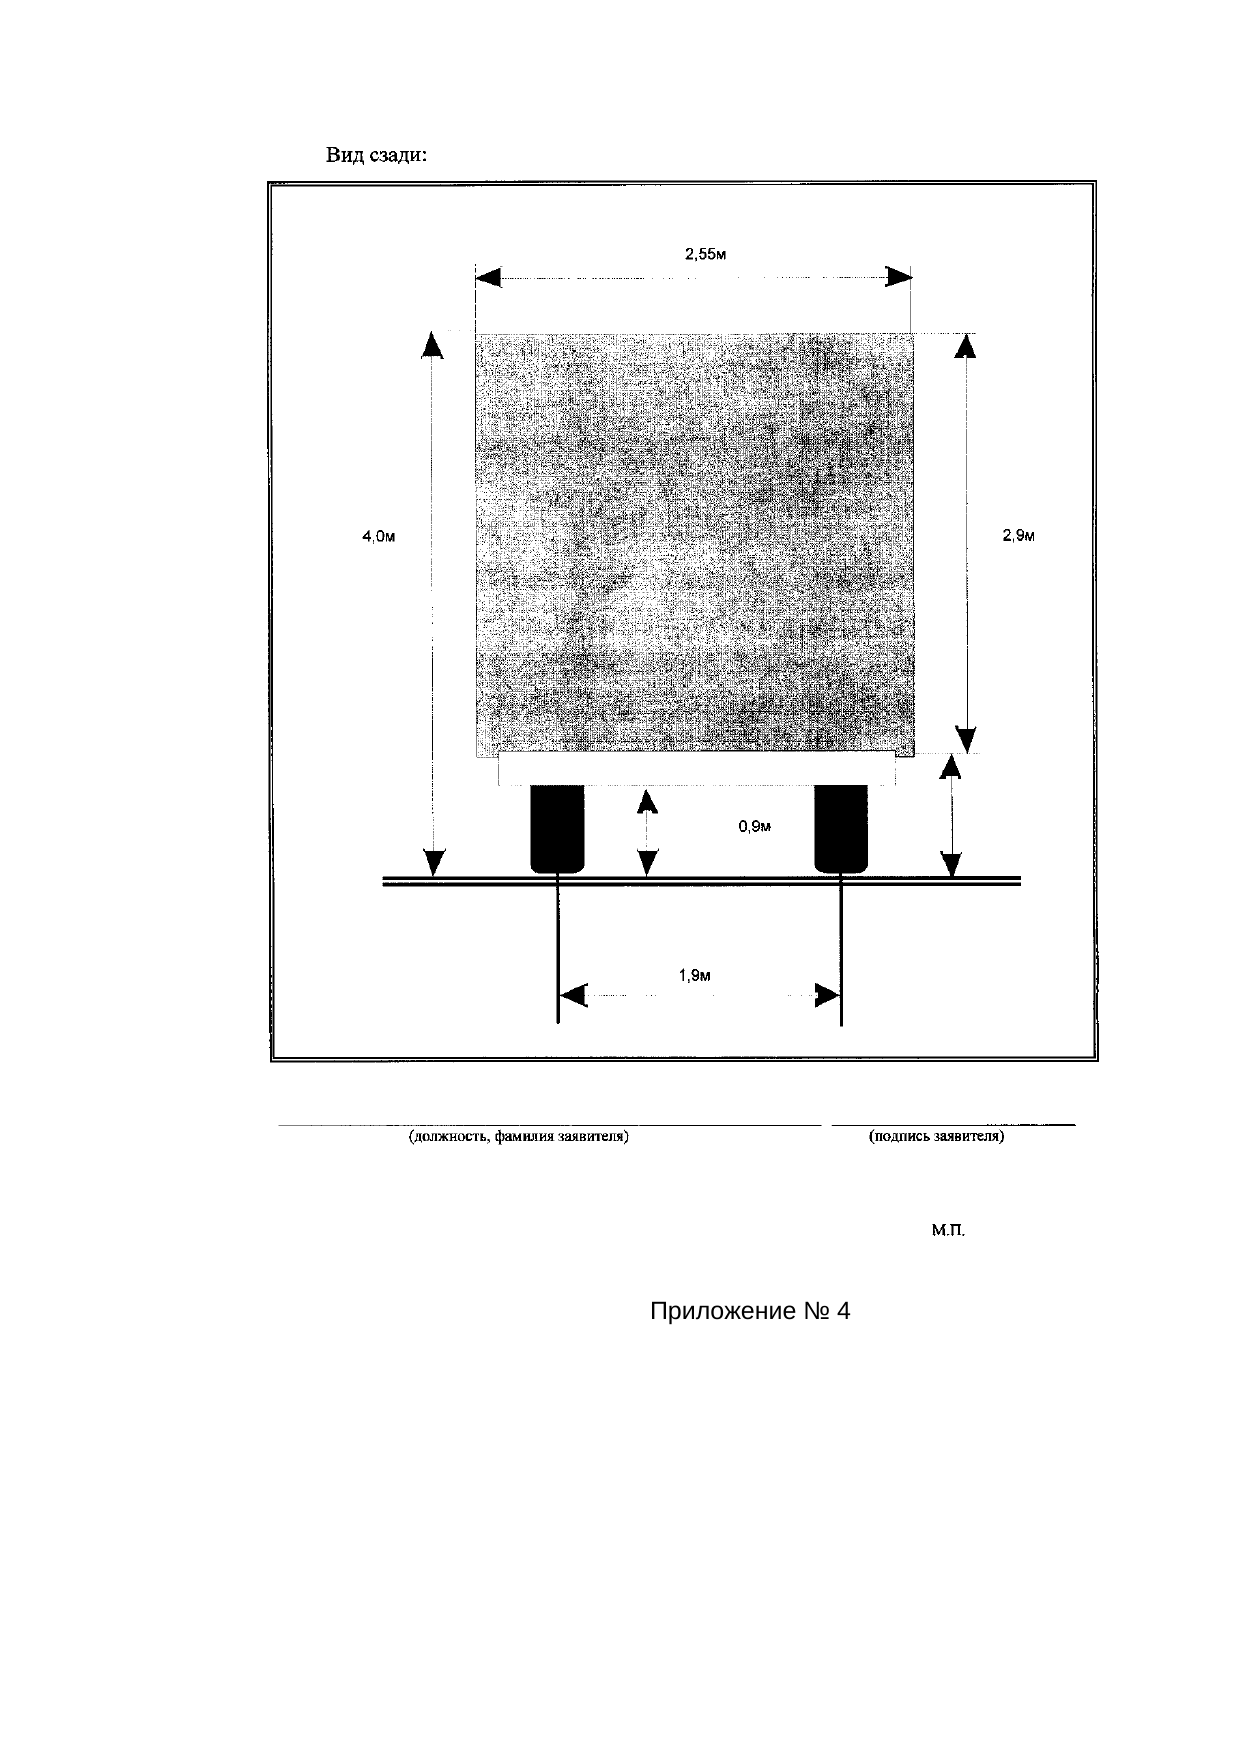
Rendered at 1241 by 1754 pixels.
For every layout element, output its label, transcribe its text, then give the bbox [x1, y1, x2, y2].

text Приложение № 4 [650, 1296, 1152, 1325]
picture [251, 118, 1102, 1297]
